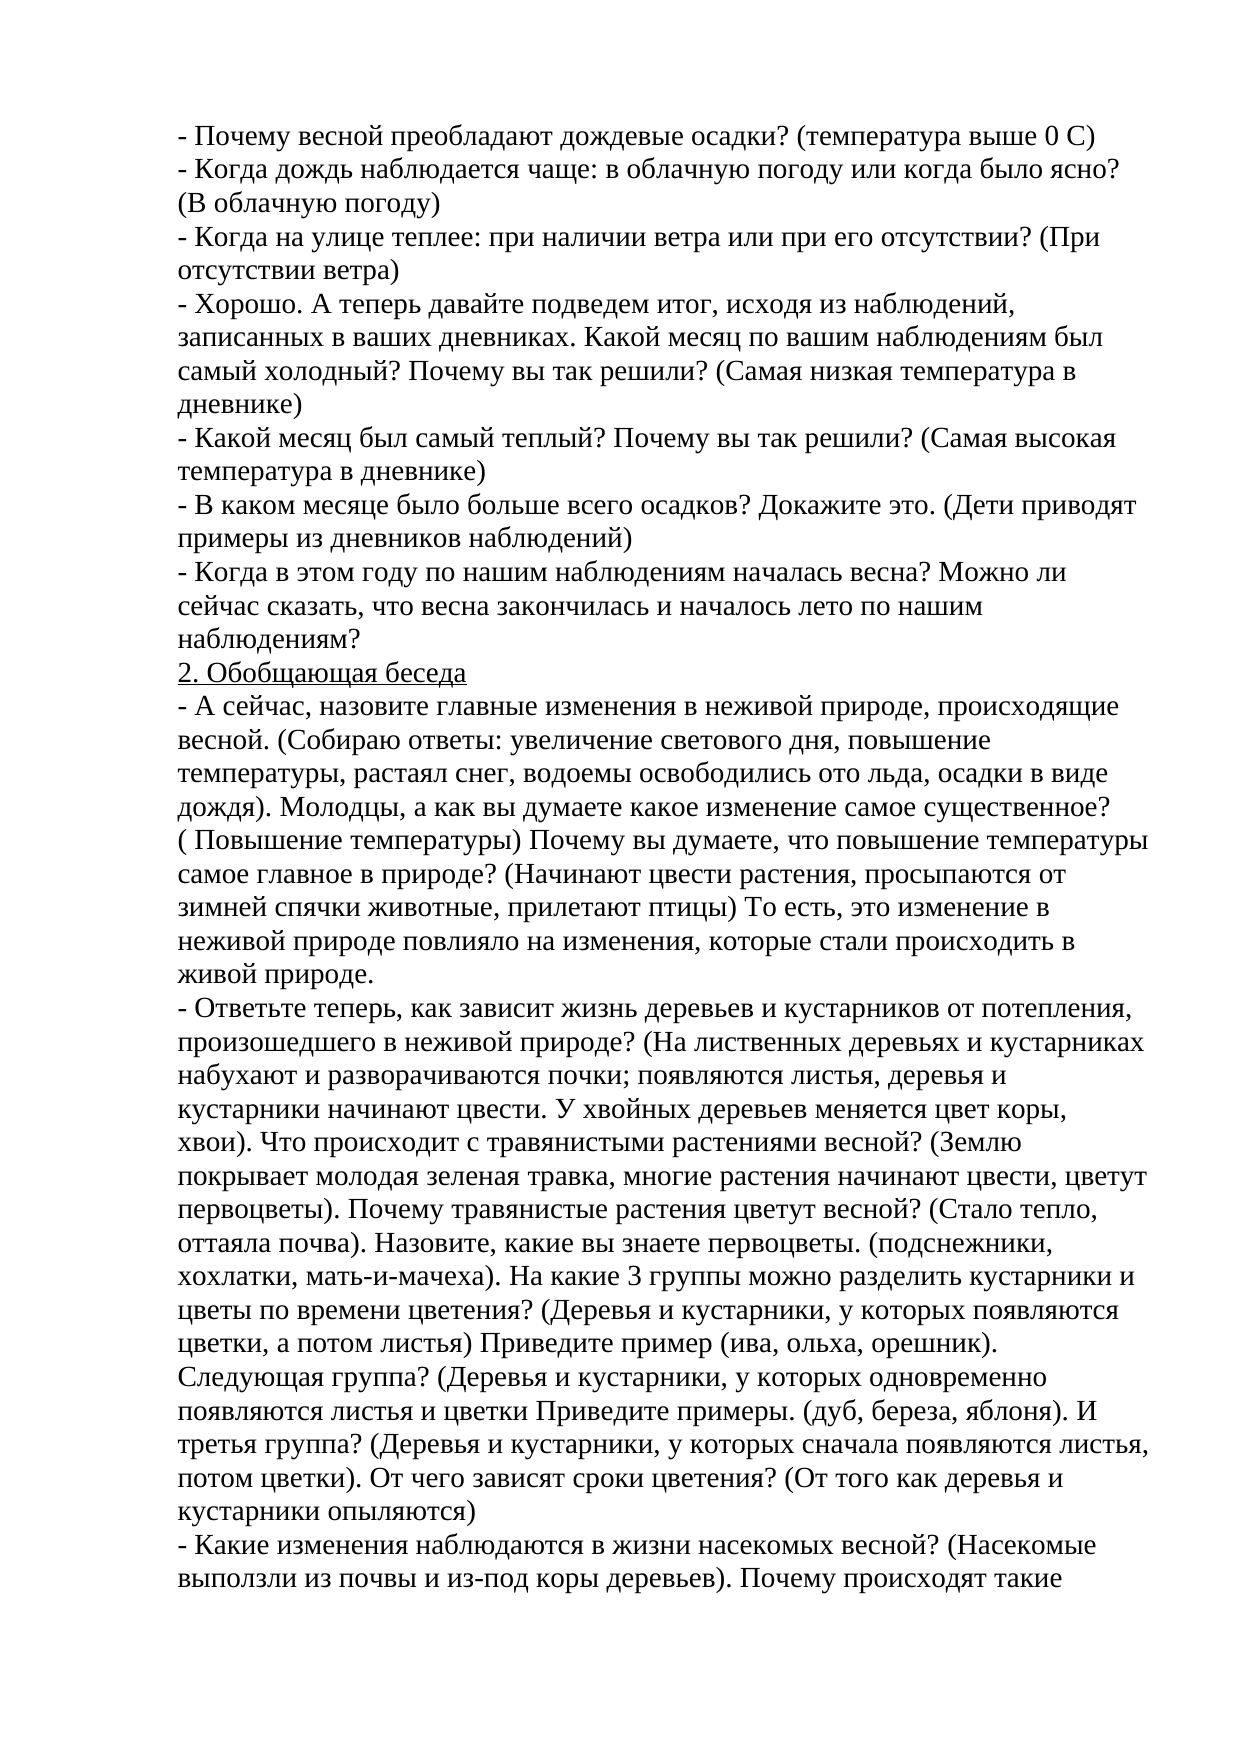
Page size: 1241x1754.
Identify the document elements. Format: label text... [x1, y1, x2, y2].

text - Какой месяц был самый теплый? Почему вы так решили? (Самая высокая температура в дневнике) [177, 420, 1152, 487]
text 2. Обобщающая беседа [177, 655, 1152, 688]
text - Хорошо. А теперь давайте подведем итог, исходя из наблюдений, записанных в ваших дневниках. Какой месяц по вашим наблюдениям был самый холодный? Почему вы так решили? (Самая низкая температура в дневнике) [177, 286, 1152, 420]
text - Когда на улице теплее: при наличии ветра или при его отсутствии? (При отсутствии ветра) [177, 219, 1152, 286]
text - В каком месяце было больше всего осадков? Докажите это. (Дети приводят примеры из дневников наблюдений) [177, 487, 1152, 554]
text - Когда в этом году по нашим наблюдениям началась весна? Можно ли сейчас сказать, что весна закончилась и началось лето по нашим наблюдениям? [177, 554, 1152, 655]
text - А сейчас, назовите главные изменения в неживой природе, происходящие весной. (Собираю ответы: увеличение светового дня, повышение температуры, растаял снег, водоемы освободились ото льда, осадки в виде дождя). Молодцы, а как вы думаете какое изменение самое существенное? ( Повышение температуры) Почему вы думаете, что повышение температуры самое главное в природе? (Начинают цвести растения, просыпаются от зимней спячки животные, прилетают птицы) То есть, это изменение в неживой природе повлияло на изменения, которые стали происходить в живой природе. [177, 688, 1152, 990]
text - Когда дождь наблюдается чаще: в облачную погоду или когда было ясно? (В облачную погоду) [177, 152, 1152, 219]
text - Почему весной преобладают дождевые осадки? (температура выше 0 С) [177, 118, 1152, 152]
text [177, 1527, 1152, 1594]
text - Ответьте теперь, как зависит жизнь деревьев и кустарников от потепления, произошедшего в неживой природе? (На лиственных деревьях и кустарниках набухают и разворачиваются почки; появляются листья, деревья и кустарники начинают цвести. У хвойных деревьев меняется цвет коры, хвои). Что происходит с травянистыми растениями весной? (Землю покрывает молодая зеленая травка, многие растения начинают цвести, цветут первоцветы). Почему травянистые растения цветут весной? (Стало тепло, оттаяла почва). Назовите, какие вы знаете первоцветы. (подснежники, хохлатки, мать-и-мачеха). На какие 3 группы можно разделить кустарники и цветы по времени цветения? (Деревья и кустарники, у которых появляются цветки, а потом листья) Приведите пример (ива, ольха, орешник). Следующая группа? (Деревья и кустарники, у которых одновременно появляются листья и цветки Приведите примеры. (дуб, береза, яблоня). И третья группа? (Деревья и кустарники, у которых сначала появляются листья, потом цветки). От чего зависят сроки цветения? (От того как деревья и кустарники опыляются) [177, 990, 1152, 1527]
